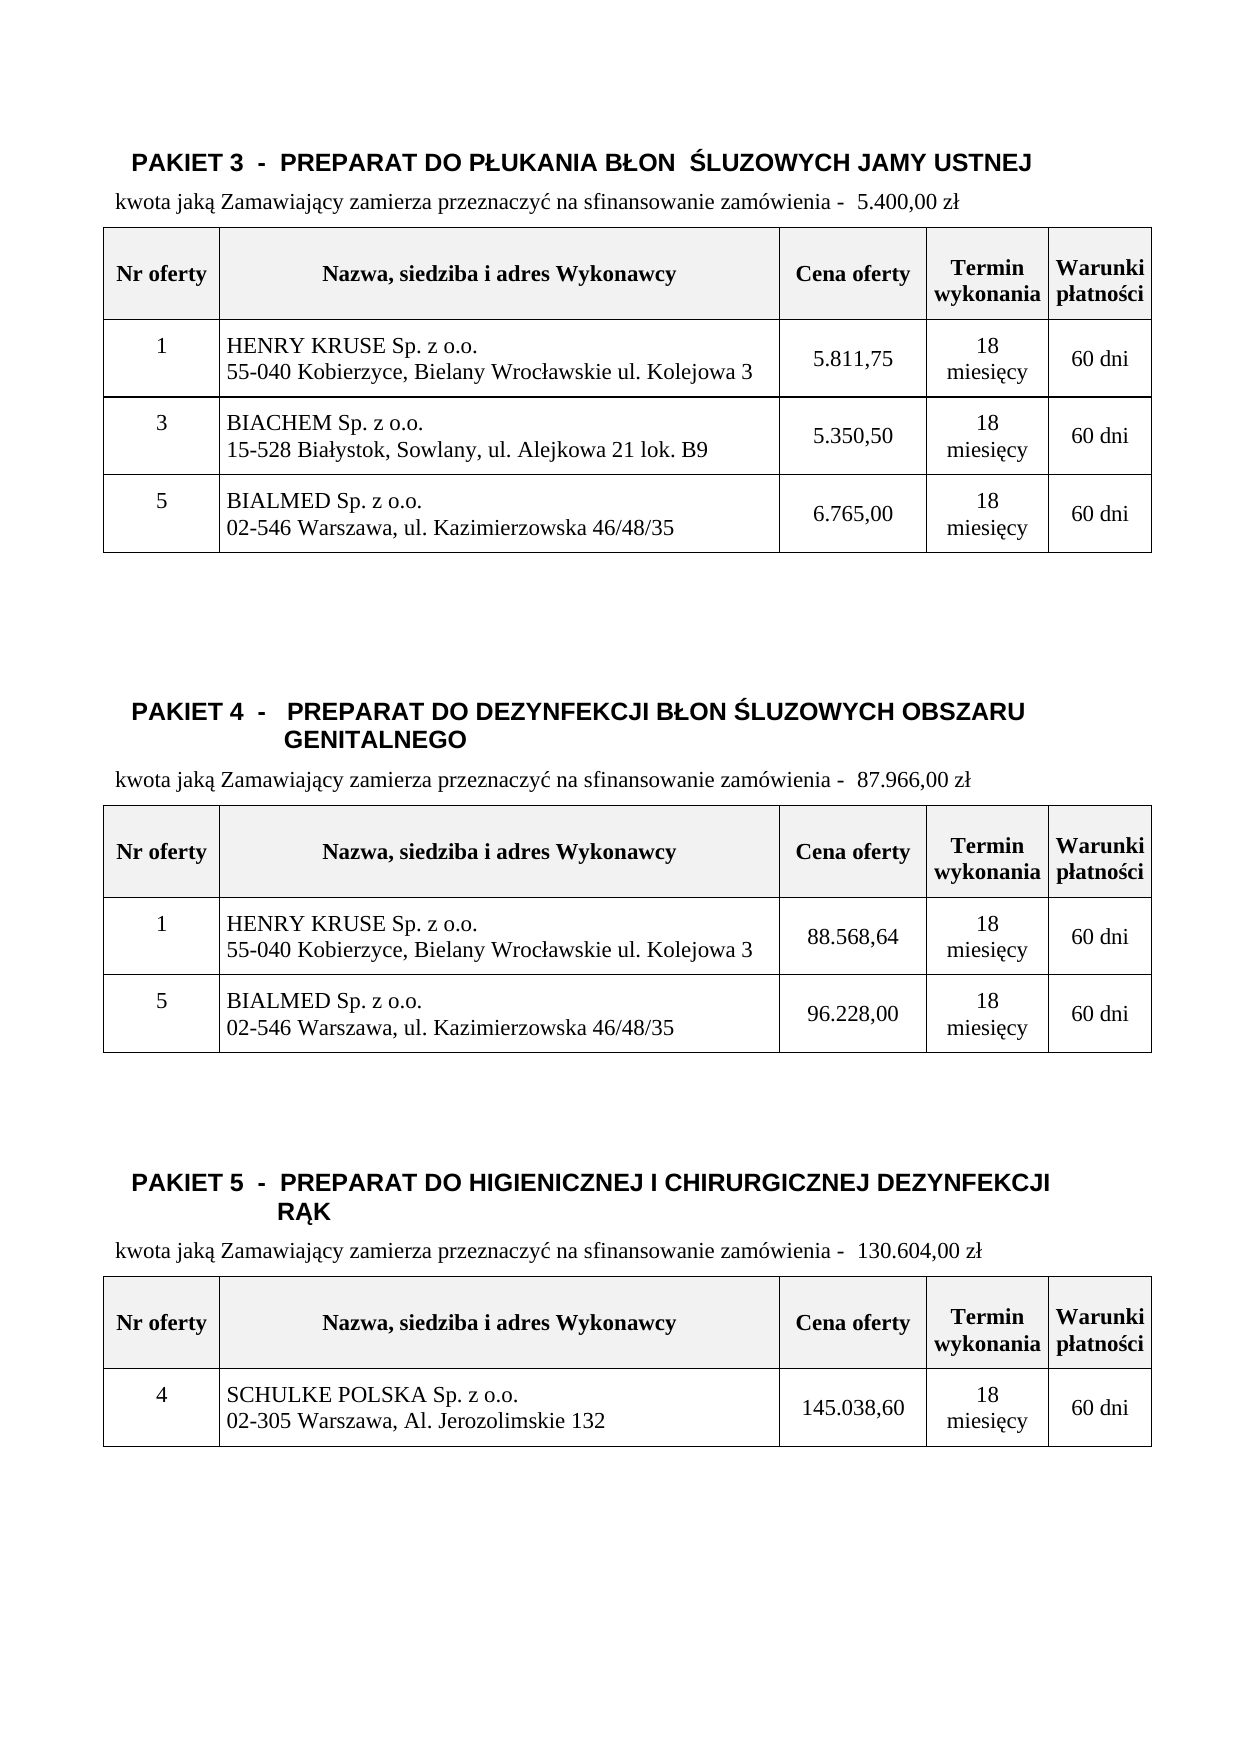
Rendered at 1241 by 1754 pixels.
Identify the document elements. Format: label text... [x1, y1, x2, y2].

table_cell 3 [104, 398, 219, 474]
table_header Cena oferty [780, 806, 926, 897]
table_cell 1 [104, 320, 219, 396]
table_cell 60 dni [1049, 975, 1151, 1052]
table_header Warunki płatności [1049, 228, 1151, 319]
text RĄK [103, 1197, 1093, 1226]
text PAKIET 5 - PREPARAT DO HIGIENICZNEJ I CHIRURGICZNEJ DEZYNFEKCJI [103, 1168, 1093, 1197]
table_header Nazwa, siedziba i adres Wykonawcy [220, 228, 779, 319]
table_header Cena oferty [780, 1277, 926, 1368]
table_header Nr oferty [104, 228, 219, 319]
table_cell 5 [104, 475, 219, 552]
table_cell 18 miesięcy [927, 975, 1048, 1052]
table_cell 18 miesięcy [927, 898, 1048, 974]
table_header Nazwa, siedziba i adres Wykonawcy [220, 1277, 779, 1368]
table_cell BIACHEM Sp. z o.o. 15-528 Białystok, Sowlany, ul. Alejkowa 21 lok. B9 [220, 398, 779, 474]
table_header Nr oferty [104, 1277, 219, 1368]
table_cell 18 miesięcy [927, 1369, 1048, 1446]
table_cell 18 miesięcy [927, 398, 1048, 474]
text kwota jaką Zamawiający zamierza przeznaczyć na sfinansowanie zamówienia - 130.604,00 zł [103, 1237, 1093, 1264]
text kwota jaką Zamawiający zamierza przeznaczyć na sfinansowanie zamówienia - 5.400,00 zł [103, 188, 1093, 215]
table_cell SCHULKE POLSKA Sp. z o.o. 02-305 Warszawa, Al. Jerozolimskie 132 [220, 1369, 779, 1446]
table_cell 6.765,00 [780, 475, 926, 552]
table_header Warunki płatności [1049, 806, 1151, 897]
text kwota jaką Zamawiający zamierza przeznaczyć na sfinansowanie zamówienia - 87.966,00 zł [103, 766, 1093, 792]
table_cell BIALMED Sp. z o.o. 02-546 Warszawa, ul. Kazimierzowska 46/48/35 [220, 475, 779, 552]
table_cell 60 dni [1049, 1369, 1151, 1446]
table_cell HENRY KRUSE Sp. z o.o. 55-040 Kobierzyce, Bielany Wrocławskie ul. Kolejowa 3 [220, 898, 779, 974]
table_cell 5.350,50 [780, 398, 926, 474]
text PAKIET 4 - PREPARAT DO DEZYNFEKCJI BŁON ŚLUZOWYCH OBSZARU [103, 697, 1093, 725]
table_header Termin wykonania [927, 806, 1048, 897]
table_header Termin wykonania [927, 1277, 1048, 1368]
table_cell HENRY KRUSE Sp. z o.o. 55-040 Kobierzyce, Bielany Wrocławskie ul. Kolejowa 3 [220, 320, 779, 396]
table_cell 60 dni [1049, 898, 1151, 974]
table_cell 18 miesięcy [927, 320, 1048, 396]
table_cell 60 dni [1049, 398, 1151, 474]
table_header Termin wykonania [927, 228, 1048, 319]
table_header Cena oferty [780, 228, 926, 319]
table_cell 60 dni [1049, 320, 1151, 396]
table_cell 5 [104, 975, 219, 1052]
table_cell 4 [104, 1369, 219, 1446]
text GENITALNEGO [103, 725, 1093, 754]
table_cell 145.038,60 [780, 1369, 926, 1446]
table_cell 88.568,64 [780, 898, 926, 974]
table_header Nazwa, siedziba i adres Wykonawcy [220, 806, 779, 897]
text PAKIET 3 - PREPARAT DO PŁUKANIA BŁON ŚLUZOWYCH JAMY USTNEJ [103, 148, 1093, 176]
table_header Nr oferty [104, 806, 219, 897]
table_cell 5.811,75 [780, 320, 926, 396]
table_cell 18 miesięcy [927, 475, 1048, 552]
table_cell BIALMED Sp. z o.o. 02-546 Warszawa, ul. Kazimierzowska 46/48/35 [220, 975, 779, 1052]
table_header Warunki płatności [1049, 1277, 1151, 1368]
table_cell 60 dni [1049, 475, 1151, 552]
table_cell 1 [104, 898, 219, 974]
table_cell 96.228,00 [780, 975, 926, 1052]
